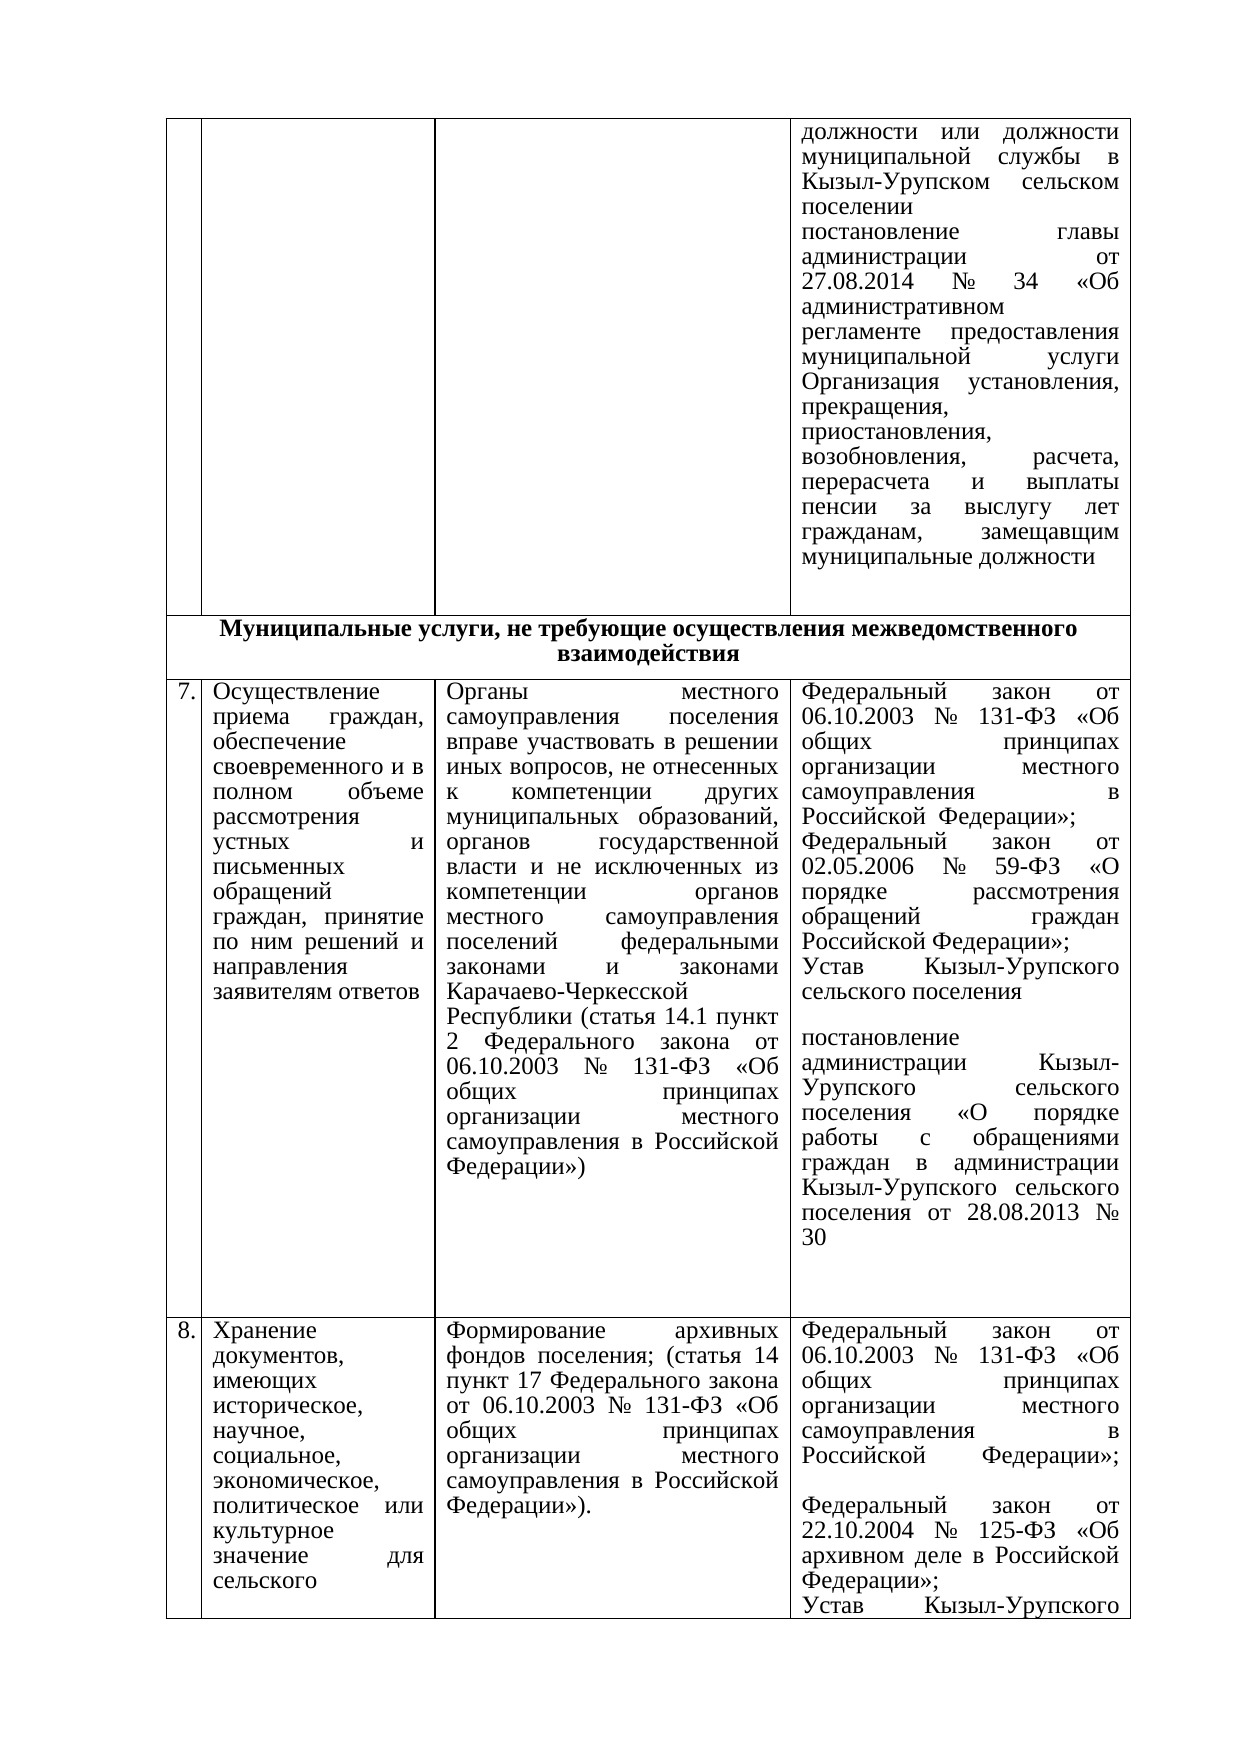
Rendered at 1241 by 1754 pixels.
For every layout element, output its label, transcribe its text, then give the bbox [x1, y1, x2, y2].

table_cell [202, 1318, 434, 1618]
table_cell Федеральный закон от 06.10.2003 № 131-ФЗ «Об общих принципах организации местного самоуправления в Российской Федерации»; Федеральный закон от 02.05.2006 № 59-ФЗ «О порядке рассмотрения обращений граждан Российской Федерации»; Устав Кызыл-Урупского сельского поселения постановление администрации Кызыл-Урупского сельского поселения «О порядке работы с обращениями граждан в администрации Кызыл-Урупского сельского поселения от 28.08.2013 № 30 [791, 680, 1130, 1317]
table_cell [791, 119, 1130, 615]
table_cell [167, 119, 201, 615]
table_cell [202, 119, 434, 615]
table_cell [436, 1318, 790, 1618]
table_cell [436, 119, 790, 615]
table_cell Осуществление приема граждан, обеспечение своевременного и в полном объеме рассмотрения устных и письменных обращений граждан, принятие по ним решений и направления заявителям ответов [202, 680, 434, 1317]
table_cell Муниципальные услуги, не требующие осуществления межведомственного взаимодействия [167, 616, 1130, 678]
table_cell [167, 680, 201, 1317]
table_cell Органы местного самоуправления поселения вправе участвовать в решении иных вопросов, не отнесенных к компетенции других муниципальных образований, органов государственной власти и не исключенных из компетенции органов местного самоуправления поселений федеральными законами и законами Карачаево-Черкесской Республики (статья 14.1 пункт 2 Федерального закона от 06.10.2003 № 131-ФЗ «Об общих принципах организации местного самоуправления в Российской Федерации») [436, 680, 790, 1317]
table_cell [791, 1318, 1130, 1618]
table_cell [167, 1318, 201, 1618]
